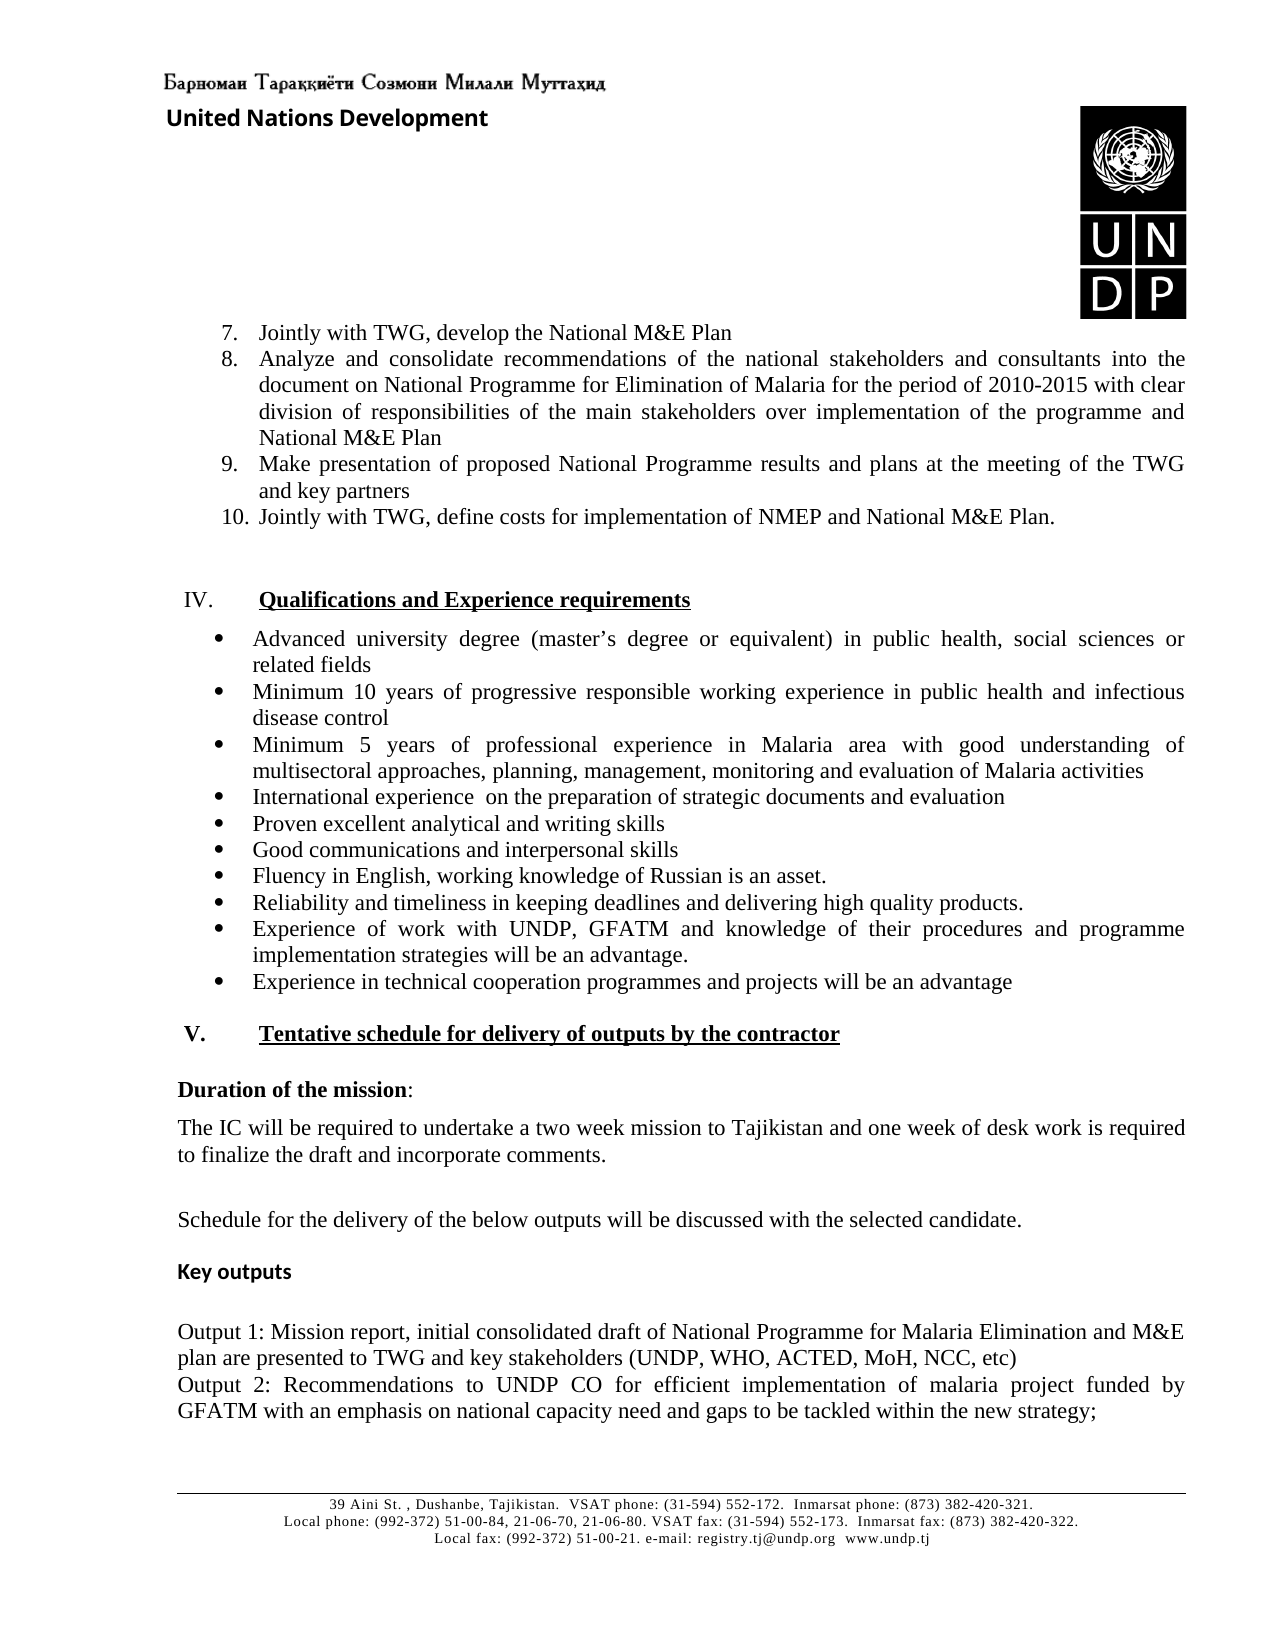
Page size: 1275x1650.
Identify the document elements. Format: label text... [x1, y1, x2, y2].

subtitle Key outputs [177, 1257, 1186, 1285]
list Tentative schedule for delivery of outputs by the contractor [183, 1021, 1186, 1047]
picture [1080, 106, 1187, 319]
list International experience on the preparation of strategic documents and evaluation [215, 783, 1186, 810]
list Jointly with TWG, develop the National M&E Plan [221, 319, 1186, 345]
list Proven excellent analytical and writing skills [215, 810, 1186, 836]
list Experience of work with UNDP, GFATM and knowledge of their procedures and programme implementation strategies will be an advantage. [215, 915, 1186, 968]
list Reliability and timeliness in keeping deadlines and delivering high quality products. [215, 889, 1186, 915]
text The IC will be required to undertake a two week mission to Tajikistan and one week of desk work is required to finalize the draft and incorporate comments. [177, 1114, 1186, 1167]
text Output 2: Recommendations to UNDP CO for efficient implementation of malaria project funded by GFATM with an emphasis on national capacity need and gaps to be tackled within the new strategy; [177, 1371, 1186, 1423]
list Qualifications and Experience requirements [183, 586, 1186, 613]
list Minimum 5 years of professional experience in Malaria area with good understanding of multisectoral approaches, planning, management, monitoring and evaluation of Malaria activities [215, 731, 1186, 783]
list Good communications and interpersonal skills [215, 836, 1186, 862]
list Analyze and consolidate recommendations of the national stakeholders and consultants into the document on National Programme for Elimination of Malaria for the period of 2010-2015 with clear division of responsibilities of the main stakeholders over implementation of the programme and National M&E Plan [221, 345, 1186, 451]
list Minimum 10 years of progressive responsible working experience in public health and infectious disease control [215, 678, 1186, 731]
list Make presentation of proposed National Programme results and plans at the meeting of the TWG and key partners [221, 451, 1186, 503]
list Experience in technical cooperation programmes and projects will be an advantage [215, 968, 1186, 994]
list Jointly with TWG, define costs for implementation of NMEP and National M&E Plan. [221, 503, 1186, 529]
text Output 1: Mission report, initial consolidated draft of National Programme for Malaria Elimination and M&E plan are presented to TWG and key stakeholders (UNDP, WHO, ACTED, MoH, NCC, etc) [177, 1318, 1186, 1371]
text Duration of the mission: [177, 1076, 1186, 1102]
text Schedule for the delivery of the below outputs will be discussed with the selected candidate. [177, 1206, 1186, 1232]
list Advanced university degree (master’s degree or equivalent) in public health, social sciences or related fields [215, 625, 1186, 678]
list Fluency in English, working knowledge of Russian is an asset. [215, 862, 1186, 889]
picture [160, 65, 612, 103]
